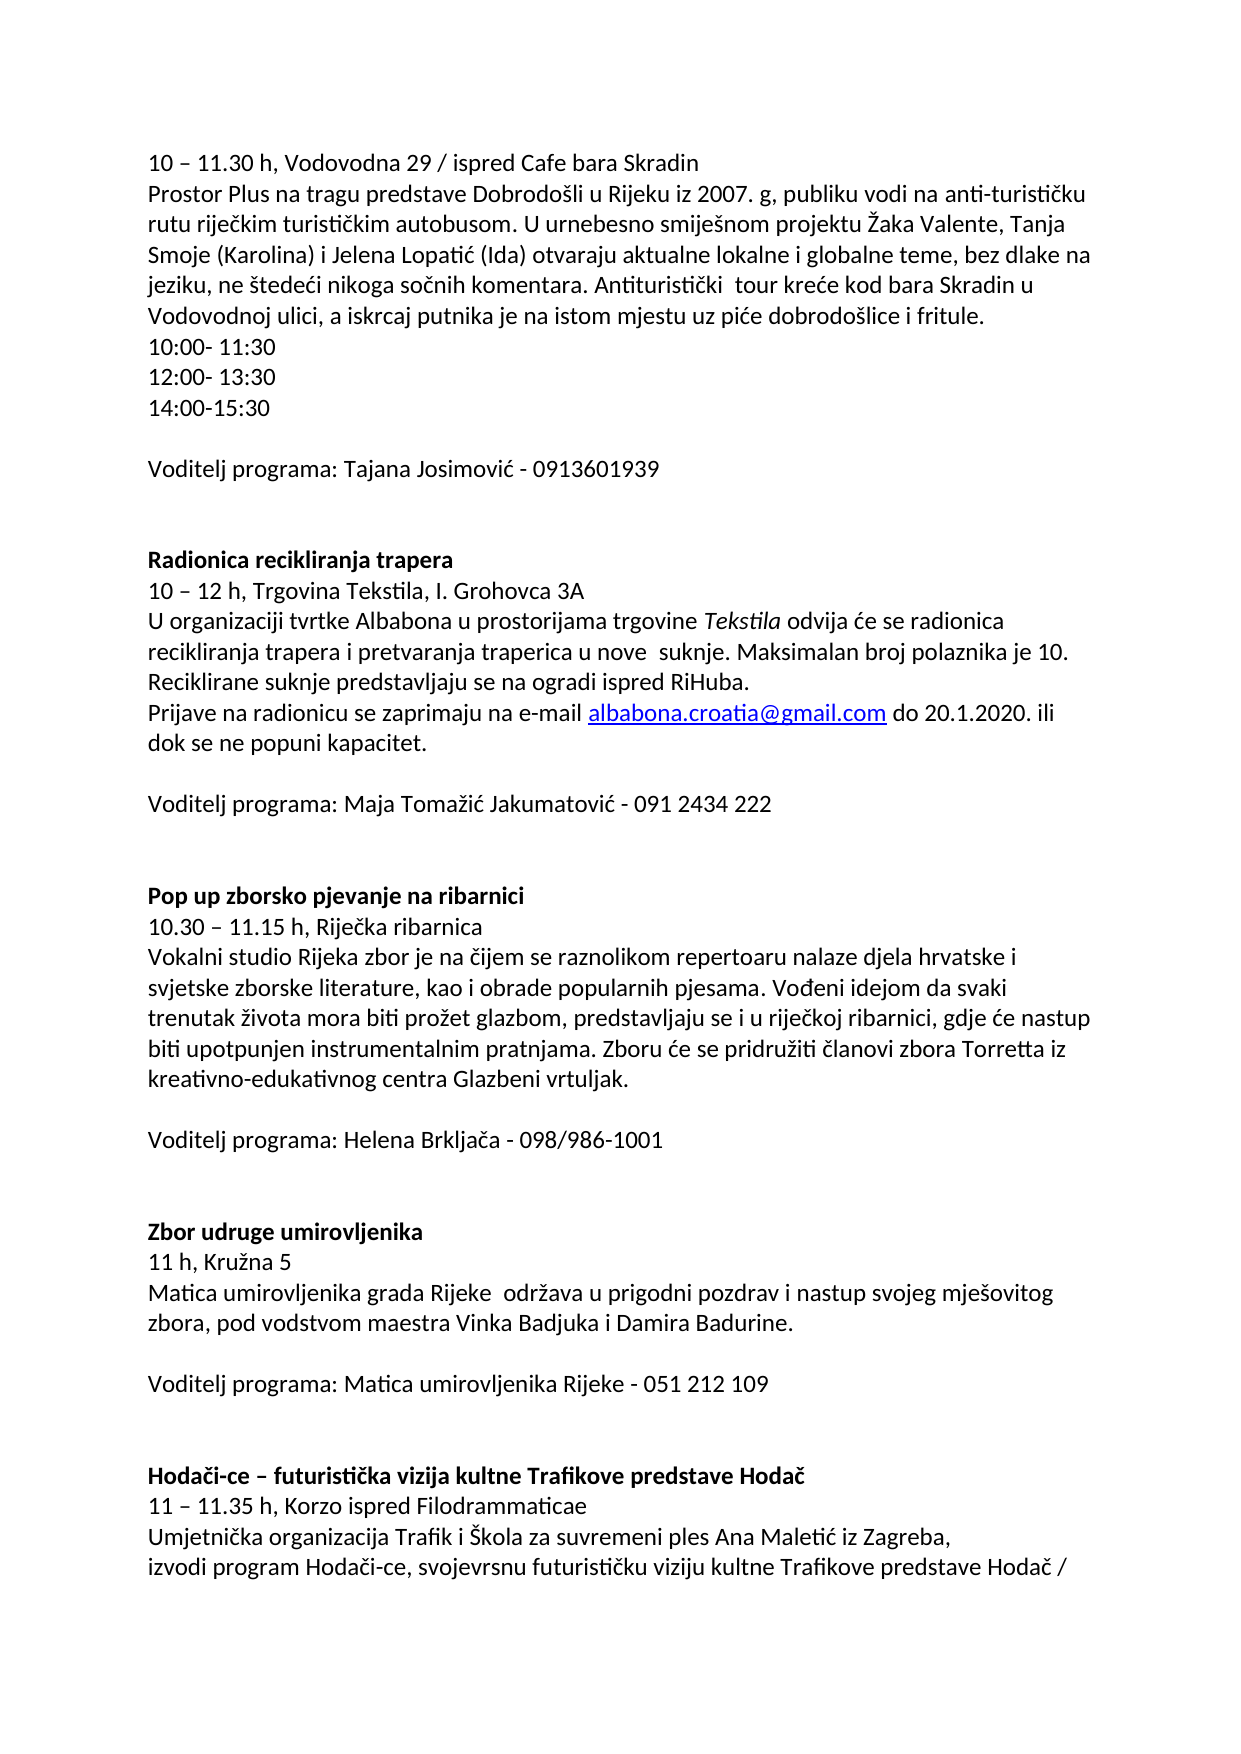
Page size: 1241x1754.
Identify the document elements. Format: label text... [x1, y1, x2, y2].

text U organizaciji tvrtke Albabona u prostorijama trgovine Tekstila odvija će se radionica recikliranja trapera i pretvaranja traperica u nove suknje. Maksimalan broj polaznika je 10. Reciklirane suknje predstavljaju se na ogradi ispred RiHuba. Prijave na radionicu se zaprimaju na e-mail albabona.croatia@gmail.com do 20.1.2020. ili dok se ne popuni kapacitet. [148, 605, 1093, 758]
text 10 – 11.30 h, Vodovodna 29 / ispred Cafe bara Skradin [148, 148, 1093, 178]
text Prostor Plus na tragu predstave Dobrodošli u Rijeku iz 2007. g, publiku vodi na anti-turističku rutu riječkim turističkim autobusom. U urnebesno smiješnom projektu Žaka Valente, Tanja Smoje (Karolina) i Jelena Lopatić (Ida) otvaraju aktualne lokalne i globalne teme, bez dlake na jeziku, ne štedeći nikoga sočnih komentara. Antituristički tour kreće kod bara Skradin u Vodovodnoj ulici, a iskrcaj putnika je na istom mjestu uz piće dobrodošlice i fritule. 10:00- 11:30 12:00- 13:30 14:00-15:30 [148, 178, 1093, 422]
subtitle Radionica recikliranja trapera [148, 544, 1093, 575]
text Voditelj programa: Maja Tomažić Jakumatović - 091 2434 222 [148, 788, 1093, 819]
text 11 h, Kružna 5 [148, 1246, 1093, 1277]
text 10 – 12 h, Trgovina Tekstila, I. Grohovca 3A [148, 575, 1093, 605]
text 10.30 – 11.15 h, Riječka ribarnica [148, 911, 1093, 941]
text Vokalni studio Rijeka zbor je na čijem se raznolikom repertoaru nalaze djela hrvatske i svjetske zborske literature, kao i obrade popularnih pjesama. Vođeni idejom da svaki trenutak života mora biti prožet glazbom, predstavljaju se i u riječkoj ribarnici, gdje će nastup biti upotpunjen instrumentalnim pratnjama. Zboru će se pridružiti članovi zbora Torretta iz kreativno-edukativnog centra Glazbeni vrtuljak. [148, 941, 1093, 1094]
subtitle Hodači-ce – futuristička vizija kultne Trafikove predstave Hodač [148, 1460, 1093, 1491]
text Voditelj programa: Matica umirovljenika Rijeke - 051 212 109 [148, 1368, 1093, 1399]
subtitle Pop up zborsko pjevanje na ribarnici [148, 880, 1093, 911]
text Voditelj programa: Tajana Josimović - 0913601939 [148, 453, 1093, 483]
text Voditelj programa: Helena Brkljača - 098/986-1001 [148, 1124, 1093, 1155]
subtitle Zbor udruge umirovljenika [148, 1216, 1093, 1246]
text Matica umirovljenika grada Rijeke održava u prigodni pozdrav i nastup svojeg mješovitog zbora, pod vodstvom maestra Vinka Badjuka i Damira Badurine. [148, 1277, 1093, 1338]
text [148, 1521, 1093, 1582]
text 11 – 11.35 h, Korzo ispred Filodrammaticae [148, 1491, 1093, 1521]
